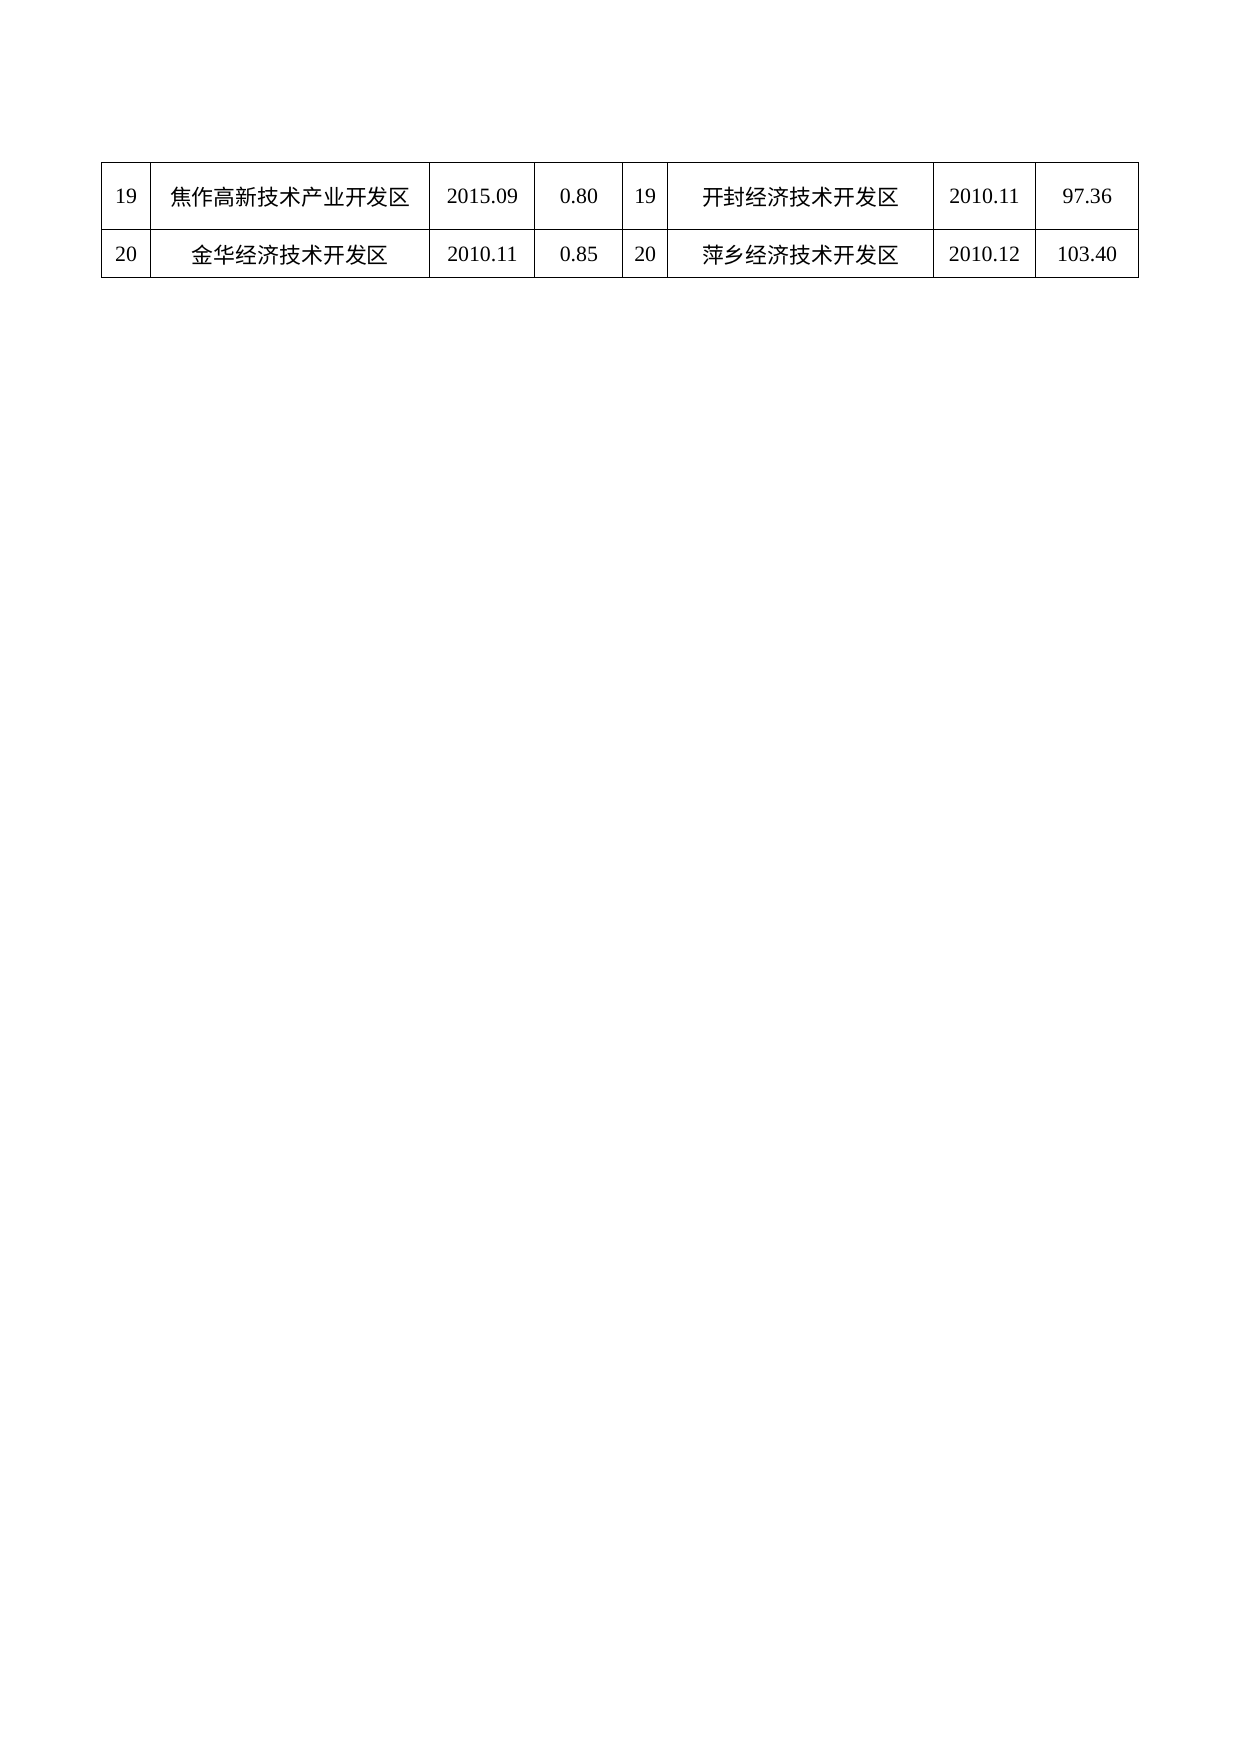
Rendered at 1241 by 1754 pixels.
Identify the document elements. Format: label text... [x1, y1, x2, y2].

table_cell 20 [623, 230, 667, 277]
table_cell 103.40 [1036, 230, 1138, 277]
table_cell 0.85 [535, 230, 622, 277]
table_cell 20 [102, 230, 150, 277]
table_cell 金华经济技术开发区 [151, 230, 429, 277]
table_cell 开封经济技术开发区 [668, 163, 933, 229]
table_cell 0.80 [535, 163, 622, 229]
table_cell 97.36 [1036, 163, 1138, 229]
table_cell 萍乡经济技术开发区 [668, 230, 933, 277]
table_cell 2010.12 [934, 230, 1035, 277]
table_cell 19 [623, 163, 667, 229]
table_cell 2010.11 [430, 230, 534, 277]
table_cell 焦作高新技术产业开发区 [151, 163, 429, 229]
table_cell 19 [102, 163, 150, 229]
table_cell 2015.09 [430, 163, 534, 229]
table_cell 2010.11 [934, 163, 1035, 229]
